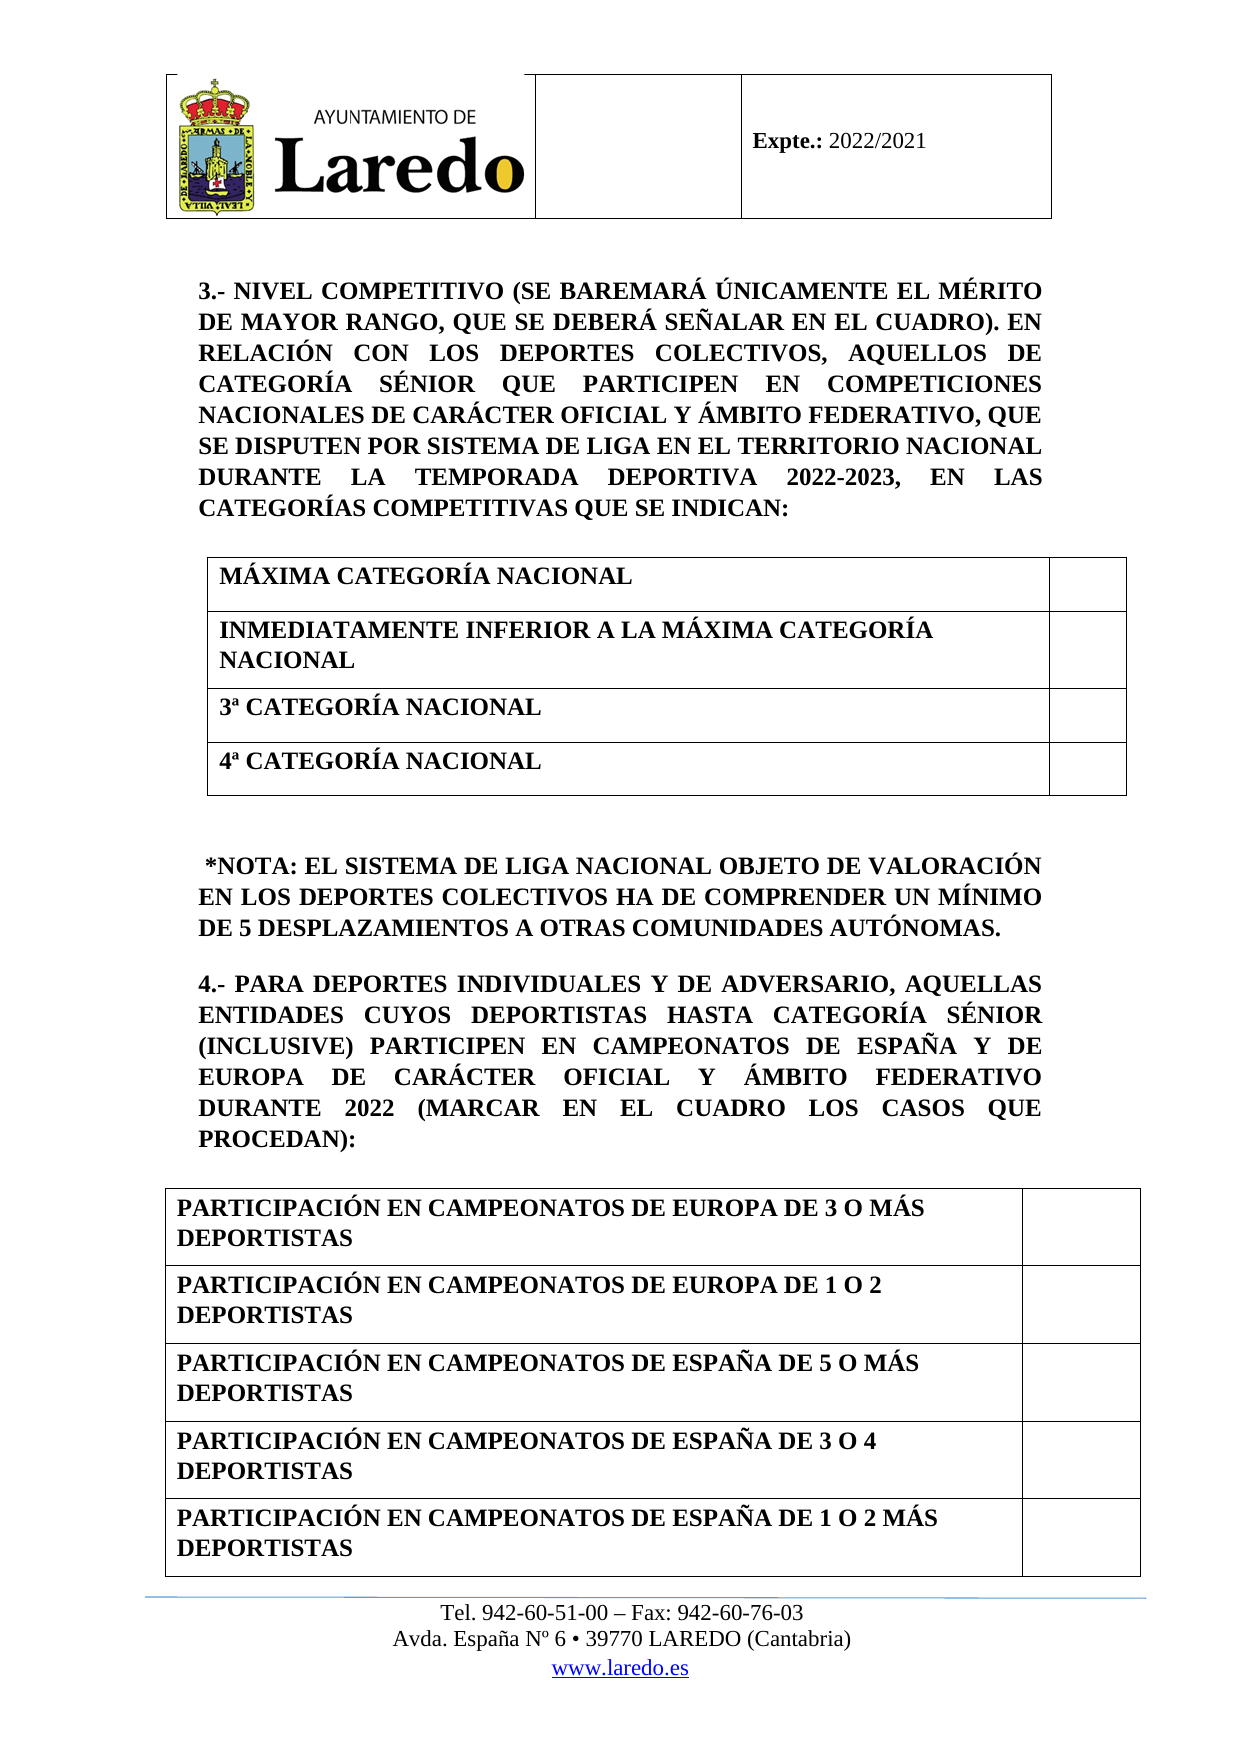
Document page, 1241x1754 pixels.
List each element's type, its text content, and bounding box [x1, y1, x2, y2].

table_cell PARTICIPACIÓN EN CAMPEONATOS DE ESPAÑA DE 5 O MÁS DEPORTISTAS [166, 1344, 1022, 1421]
table_header MÁXIMA CATEGORÍA NACIONAL [208, 558, 1049, 611]
picture [177, 74, 525, 218]
table_header [1023, 1189, 1140, 1265]
table_cell 4ª CATEGORÍA NACIONAL [208, 743, 1049, 795]
table_cell INMEDIATAMENTE INFERIOR A LA MÁXIMA CATEGORÍA NACIONAL [208, 612, 1049, 688]
table_header [1050, 558, 1126, 611]
table_cell PARTICIPACIÓN EN CAMPEONATOS DE EUROPA DE 1 O 2 DEPORTISTAS [166, 1266, 1022, 1343]
table_cell [1050, 612, 1126, 688]
text *NOTA: EL SISTEMA DE LIGA NACIONAL OBJETO DE VALORACIÓN EN LOS DEPORTES COLECTIVOS HA DE COMPRENDER UN MÍNIMO DE 5 DESPLAZAMIENTOS A OTRAS COMUNIDADES AUTÓNOMAS. [198, 851, 1043, 942]
table_cell PARTICIPACIÓN EN CAMPEONATOS DE ESPAÑA DE 1 O 2 MÁS DEPORTISTAS [166, 1499, 1022, 1576]
table_cell [1050, 743, 1126, 795]
table_cell 3ª CATEGORÍA NACIONAL [208, 689, 1049, 742]
table_cell PARTICIPACIÓN EN CAMPEONATOS DE ESPAÑA DE 3 O 4 DEPORTISTAS [166, 1422, 1022, 1498]
text 4.- PARA DEPORTES INDIVIDUALES Y DE ADVERSARIO, AQUELLAS ENTIDADES CUYOS DEPORTISTAS HASTA CATEGORÍA SÉNIOR (INCLUSIVE) PARTICIPEN EN CAMPEONATOS DE ESPAÑA Y DE EUROPA DE CARÁCTER OFICIAL Y ÁMBITO FEDERATIVO DURANTE 2022 (MARCAR EN EL CUADRO LOS CASOS QUE PROCEDAN): [198, 969, 1043, 1153]
table_cell [1050, 689, 1126, 742]
table_header PARTICIPACIÓN EN CAMPEONATOS DE EUROPA DE 3 O MÁS DEPORTISTAS [166, 1189, 1022, 1265]
table_cell [1023, 1499, 1140, 1576]
text 3.- NIVEL COMPETITIVO (SE BAREMARÁ ÚNICAMENTE EL MÉRITO DE MAYOR RANGO, QUE SE DEBERÁ SEÑALAR EN EL CUADRO). EN RELACIÓN CON LOS DEPORTES COLECTIVOS, AQUELLOS DE CATEGORÍA SÉNIOR QUE PARTICIPEN EN COMPETICIONES NACIONALES DE CARÁCTER OFICIAL Y ÁMBITO FEDERATIVO, QUE SE DISPUTEN POR SISTEMA DE LIGA EN EL TERRITORIO NACIONAL DURANTE LA TEMPORADA DEPORTIVA 2022-2023, EN LAS CATEGORÍAS COMPETITIVAS QUE SE INDICAN: [198, 276, 1043, 522]
table_cell [1023, 1266, 1140, 1343]
table_cell [1023, 1344, 1140, 1421]
table_cell [1023, 1422, 1140, 1498]
